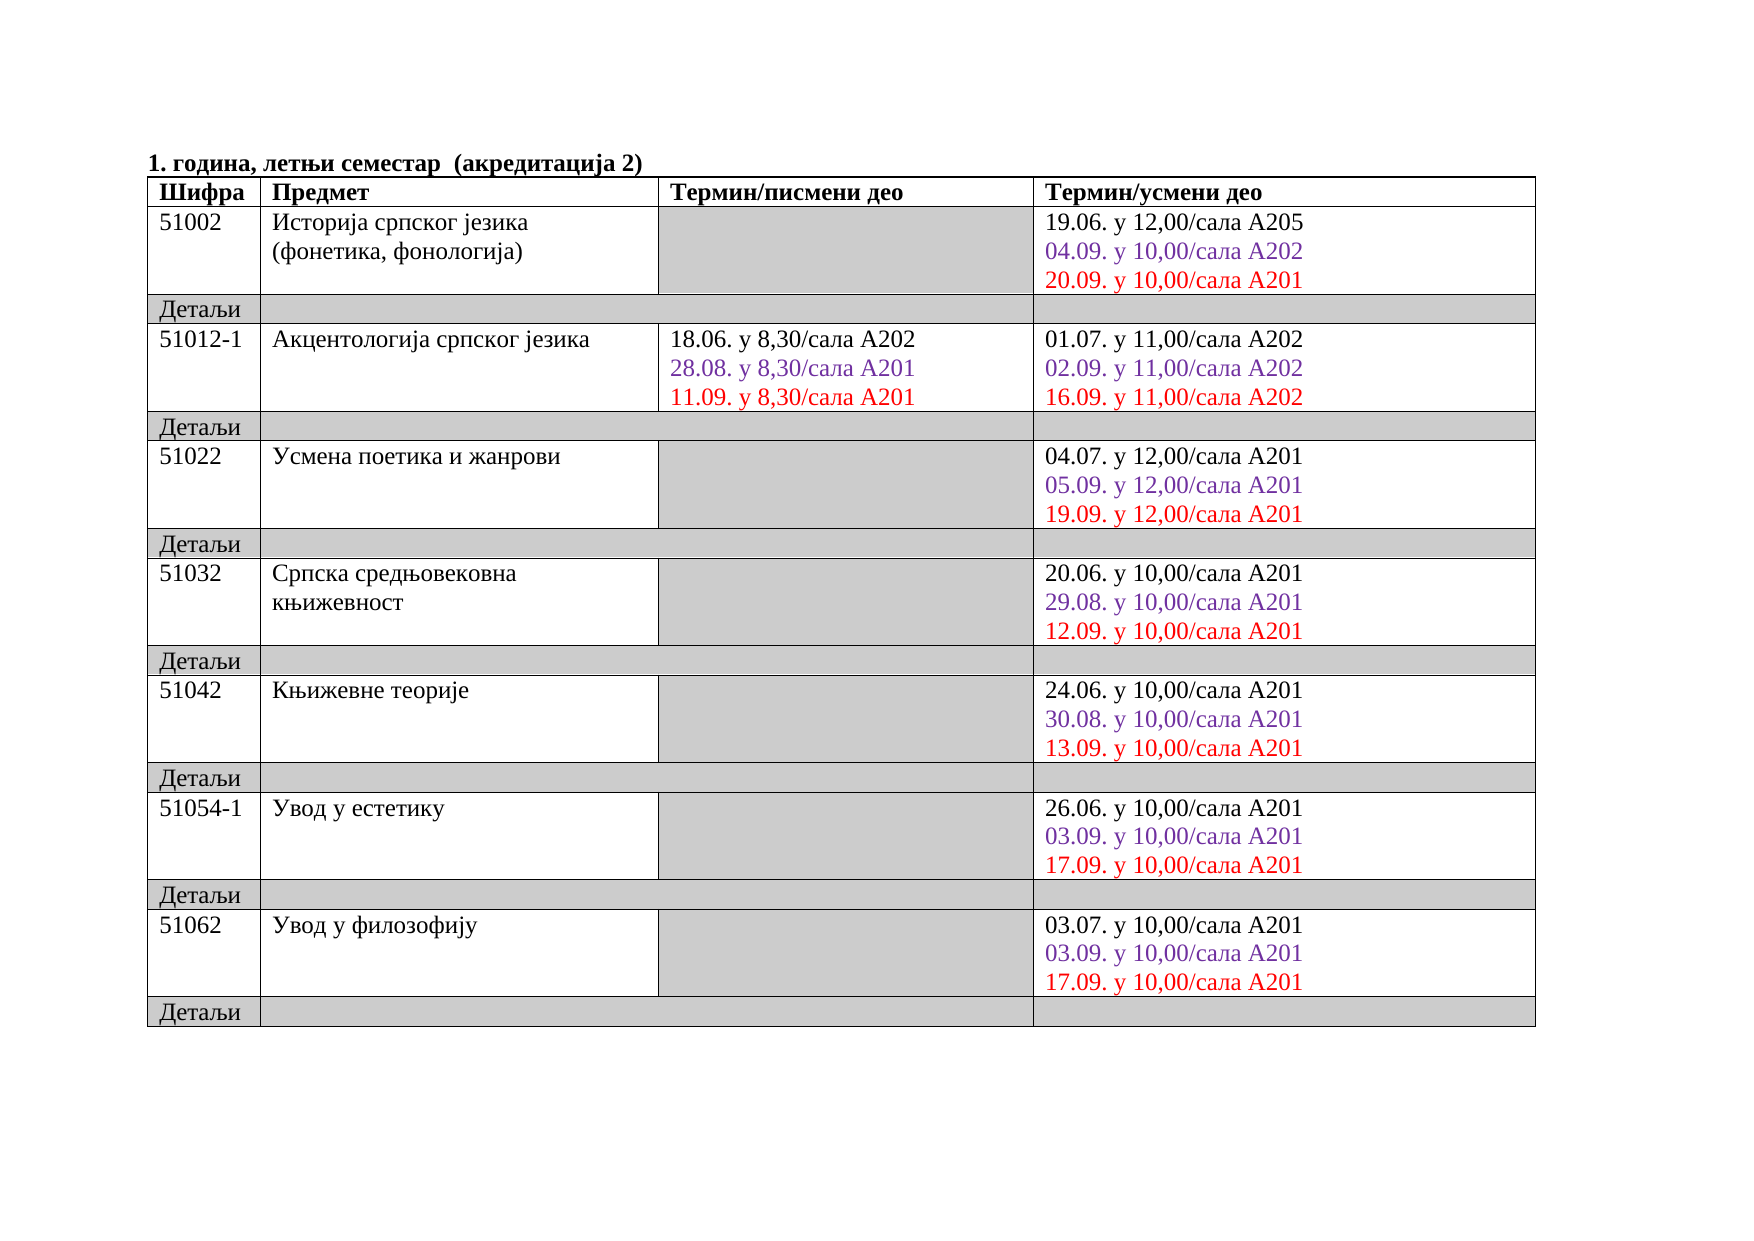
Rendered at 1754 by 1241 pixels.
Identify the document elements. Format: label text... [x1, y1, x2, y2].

table_cell 03.07. у 10,00/сала А201 03.09. у 10,00/сала А201 17.09. у 10,00/сала А201 [1034, 910, 1535, 996]
table_cell Историја српског језика (фонетика, фонологија) [261, 207, 658, 293]
table_cell 18.06. у 8,30/сала А202 28.08. у 8,30/сала А201 11.09. у 8,30/сала А201 [659, 324, 1033, 411]
table_cell [659, 441, 1033, 528]
table_cell 26.06. у 10,00/сала А201 03.09. у 10,00/сала А201 17.09. у 10,00/сала А201 [1034, 793, 1535, 879]
table_cell 51032 [148, 559, 260, 645]
table_cell 20.06. у 10,00/сала А201 29.08. у 10,00/сала А201 12.09. у 10,00/сала А201 [1034, 559, 1535, 645]
table_cell Детаљи [148, 295, 260, 323]
table_cell 51054-1 [148, 793, 260, 879]
table_cell 51022 [148, 441, 260, 528]
table_cell [1034, 412, 1535, 440]
table_cell [1034, 295, 1535, 323]
table_cell [261, 295, 1033, 323]
table_cell Детаљи [148, 880, 260, 909]
table_cell [1034, 880, 1535, 909]
table_cell Увод у филозофију [261, 910, 658, 996]
table_cell 51042 [148, 676, 260, 762]
table_cell 51002 [148, 207, 260, 293]
table_cell [659, 910, 1033, 996]
table_cell Књижевне теорије [261, 676, 658, 762]
table_header Шифра [148, 178, 260, 206]
table_cell 24.06. у 10,00/сала А201 30.08. у 10,00/сала А201 13.09. у 10,00/сала А201 [1034, 676, 1535, 762]
table_cell Усмена поетика и жанрови [261, 441, 658, 528]
table_cell Акцентологија српског језика [261, 324, 658, 411]
table_cell [261, 412, 1033, 440]
table_cell [261, 646, 1033, 674]
table_cell Детаљи [148, 763, 260, 792]
table_cell [261, 880, 1033, 909]
table_cell [261, 529, 1033, 557]
table_cell [261, 763, 1033, 792]
table_cell [659, 793, 1033, 879]
table_header Предмет [261, 178, 658, 206]
table_cell Детаљи [148, 412, 260, 440]
table_cell 51062 [148, 910, 260, 996]
table_cell Детаљи [148, 997, 260, 1026]
table_cell Српска средњовековна књижевност [261, 559, 658, 645]
table_cell [1034, 646, 1535, 674]
table_cell Увод у естетику [261, 793, 658, 879]
table_cell 04.07. у 12,00/сала А201 05.09. у 12,00/сала А201 19.09. у 12,00/сала А201 [1034, 441, 1535, 528]
table_cell 01.07. у 11,00/сала А202 02.09. у 11,00/сала А202 16.09. у 11,00/сала А202 [1034, 324, 1535, 411]
table_header Термин/усмени део [1034, 178, 1535, 206]
text 1. година, летњи семестар (акредитација 2) [148, 148, 1606, 176]
table_cell [659, 676, 1033, 762]
table_cell [1034, 997, 1535, 1026]
table_cell [659, 207, 1033, 293]
table_cell 51012-1 [148, 324, 260, 411]
table_cell 19.06. у 12,00/сала А205 04.09. у 10,00/сала А202 20.09. у 10,00/сала А201 [1034, 207, 1535, 293]
table_cell Детаљи [148, 646, 260, 674]
table_cell [659, 559, 1033, 645]
table_cell [1034, 763, 1535, 792]
table_cell Детаљи [148, 529, 260, 557]
table_cell [1034, 529, 1535, 557]
table_header Термин/писмени део [659, 178, 1033, 206]
table_cell [261, 997, 1033, 1026]
